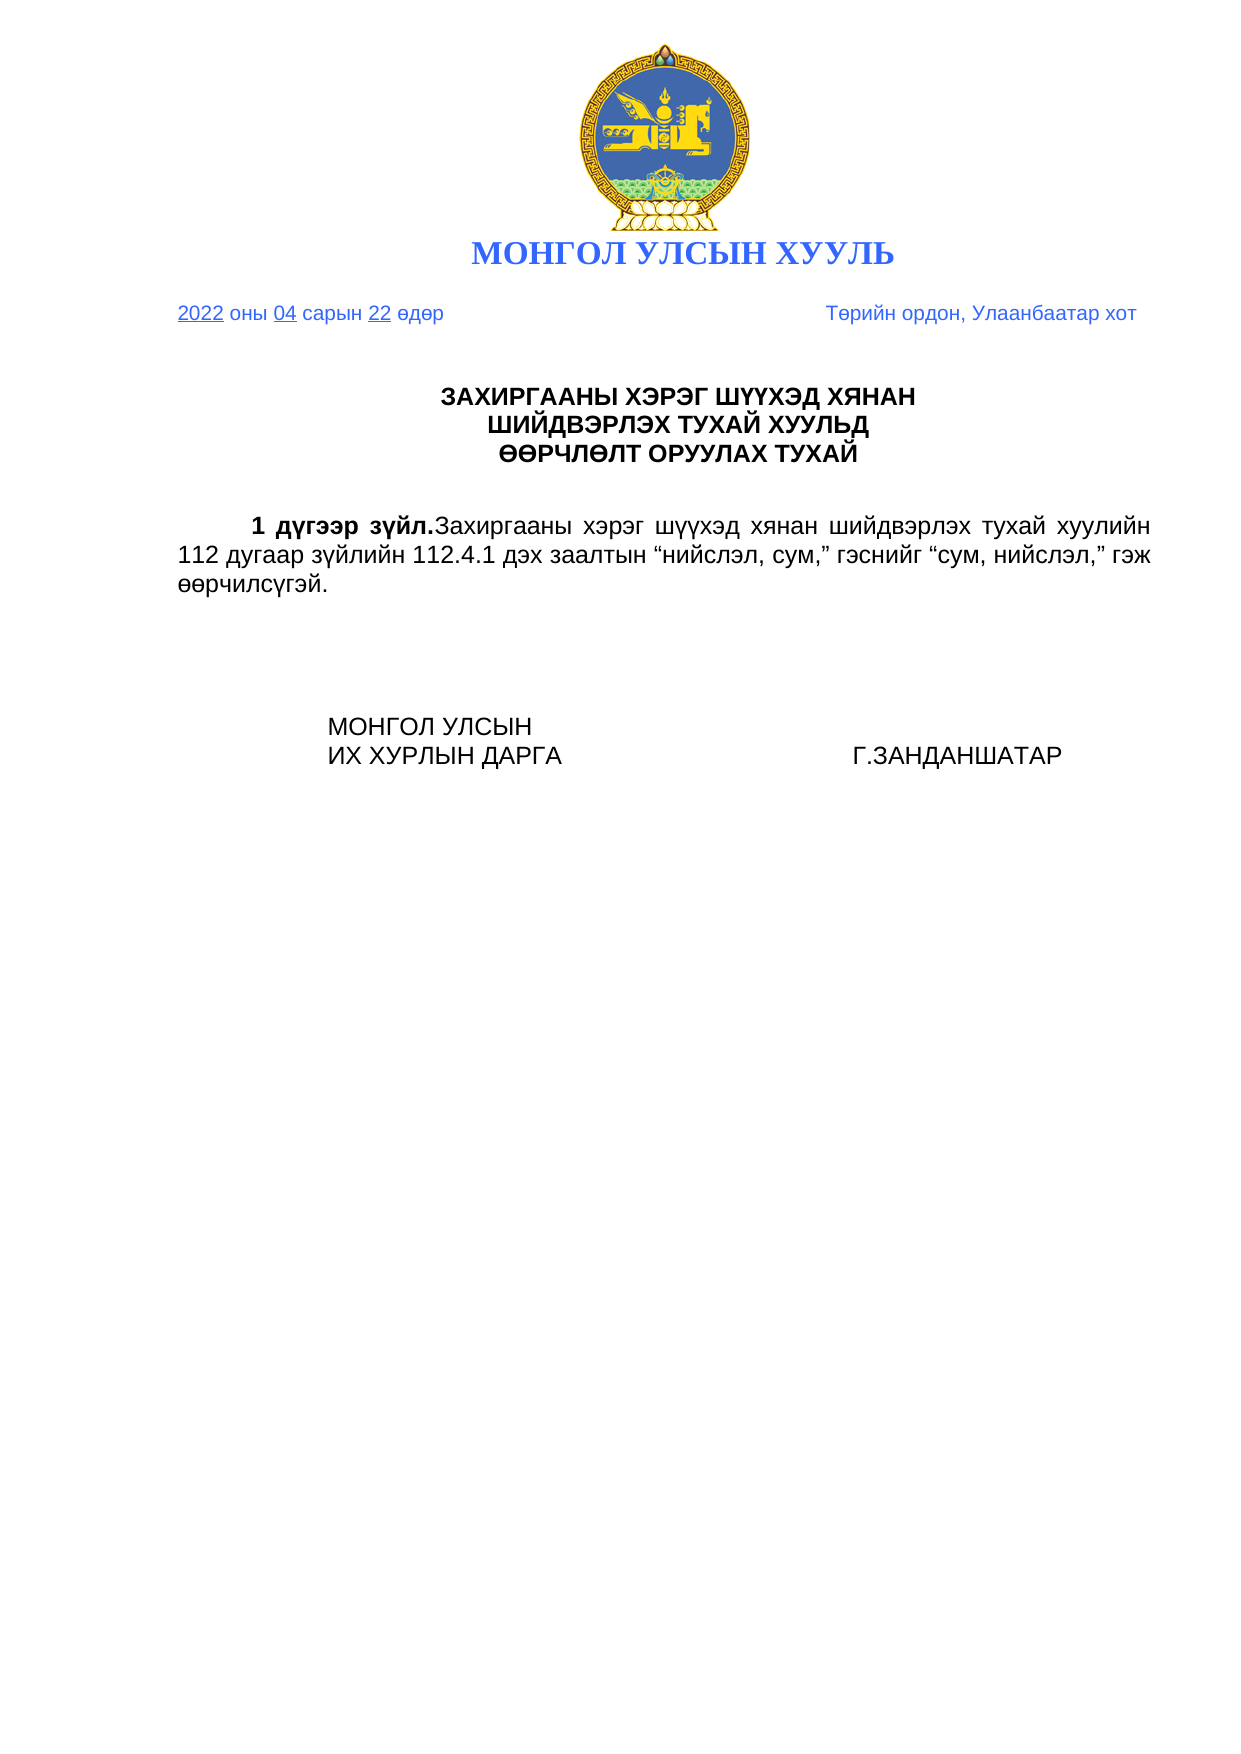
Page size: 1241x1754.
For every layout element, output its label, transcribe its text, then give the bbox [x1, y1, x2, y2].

title МОНГОЛ УЛСЫН ХУУЛЬ [177, 233, 1189, 272]
text МОНГОЛ УЛСЫН [252, 712, 1152, 741]
text ӨӨРЧЛӨЛТ ОРУУЛАХ ТУХАЙ [177, 439, 1152, 468]
text ИХ ХУРЛЫН ДАРГА Г.ЗАНДАНШАТАР [177, 741, 1152, 770]
picture [579, 43, 750, 231]
text 2022 оны 04 сарын 22 өдөр Төрийн ордон, Улаанбаатар хот [177, 300, 1152, 324]
text 1 дүгээр зүйл.Захиргааны хэрэг шүүхэд хянан шийдвэрлэх тухай хуулийн 112 дугаар зүйлийн 112.4.1 дэх заалтын “нийслэл, сум,” гэснийг “сум, нийслэл,” гэж өөрчилсүгэй. [177, 511, 1152, 597]
text ЗАХИРГААНЫ ХЭРЭГ ШҮҮХЭД ХЯНАН [177, 382, 1152, 411]
text ШИЙДВЭРЛЭХ ТУХАЙ ХУУЛЬД [177, 411, 1152, 439]
